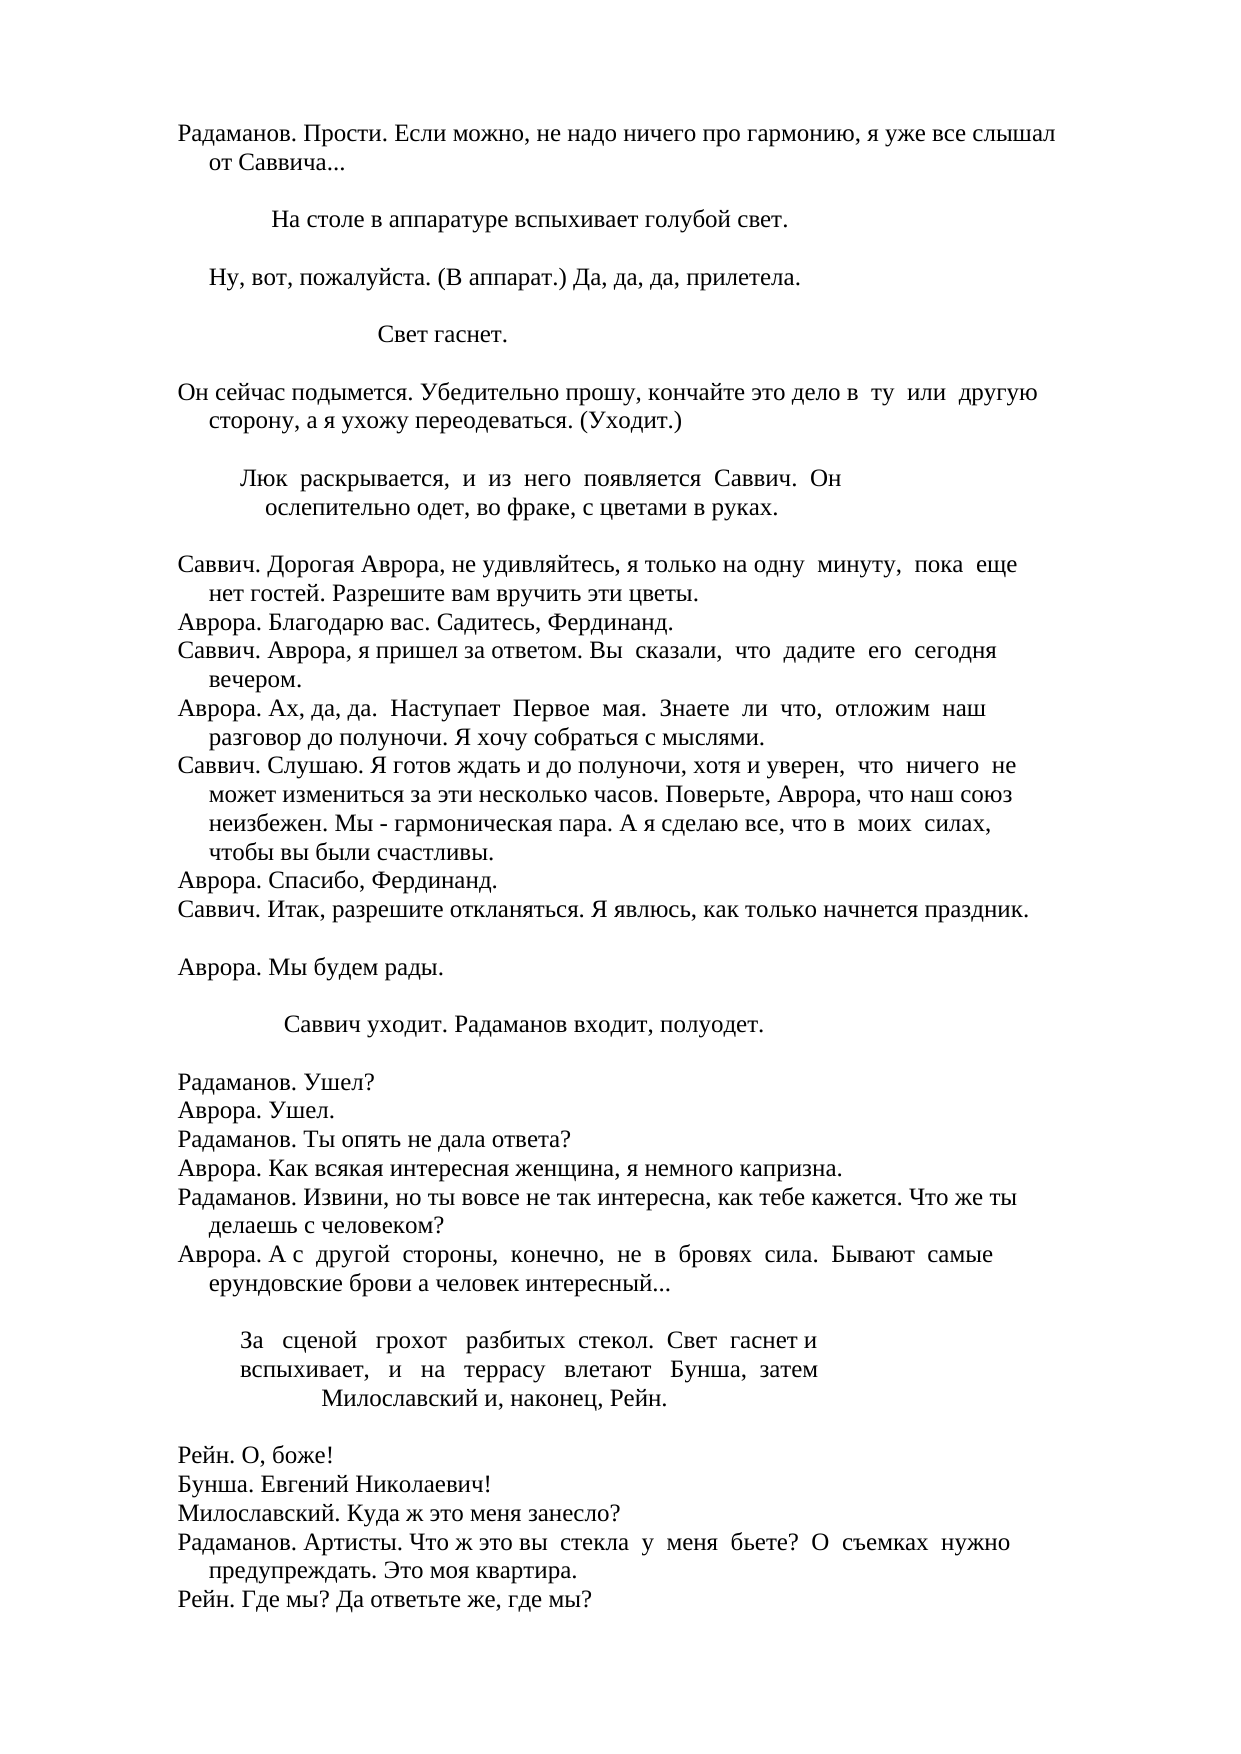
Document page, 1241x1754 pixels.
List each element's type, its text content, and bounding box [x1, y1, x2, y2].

text Аврора. Ушел. [177, 1096, 1152, 1124]
text делаешь с человеком? [177, 1211, 1152, 1239]
text Радаманов. Артисты. Что ж это вы стекла у меня бьете? О съемках нужно [177, 1527, 1152, 1556]
text Радаманов. Ты опять не дала ответа? [177, 1124, 1152, 1153]
text Аврора. Благодарю вас. Садитесь, Фердинанд. [177, 607, 1152, 636]
text Аврора. А с другой стороны, конечно, не в бровях сила. Бывают самые [177, 1239, 1152, 1268]
text Милославский и, наконец, Рейн. [177, 1383, 1152, 1412]
text Радаманов. Прости. Если можно, не надо ничего про гармонию, я уже все слышал [177, 118, 1152, 147]
text предупреждать. Это моя квартира. [177, 1556, 1152, 1584]
text неизбежен. Мы - гармоническая пара. А я сделаю все, что в моих силах, [177, 808, 1152, 837]
text Бунша. Евгений Николаевич! [177, 1469, 1152, 1498]
text Аврора. Ах, да, да. Наступает Первое мая. Знаете ли что, отложим наш [177, 693, 1152, 722]
text Саввич. Слушаю. Я готов ждать и до полуночи, хотя и уверен, что ничего не [177, 751, 1152, 779]
text от Саввича... [177, 147, 1152, 176]
text сторону, а я ухожу переодеваться. (Уходит.) [177, 406, 1152, 434]
text чтобы вы были счастливы. [177, 837, 1152, 866]
text Радаманов. Ушел? [177, 1067, 1152, 1096]
text Рейн. Где мы? Да ответьте же, где мы? [177, 1584, 1152, 1613]
text вечером. [177, 664, 1152, 693]
text ослепительно одет, во фраке, с цветами в руках. [177, 492, 1152, 521]
text Саввич. Итак, разрешите откланяться. Я явлюсь, как только начнется праздник. [177, 894, 1152, 923]
text Милославский. Куда ж это меня занесло? [177, 1498, 1152, 1527]
text На столе в аппаратуре вспыхивает голубой свет. [177, 204, 1152, 233]
text Ну, вот, пожалуйста. (В аппарат.) Да, да, да, прилетела. [177, 262, 1152, 291]
text может измениться за эти несколько часов. Поверьте, Аврора, что наш союз [177, 779, 1152, 808]
text разговор до полуночи. Я хочу собраться с мыслями. [177, 722, 1152, 751]
text Саввич. Дорогая Аврора, не удивляйтесь, я только на одну минуту, пока еще [177, 549, 1152, 578]
text За сценой грохот разбитых стекол. Свет гаснет и [177, 1326, 1152, 1354]
text ерундовские брови а человек интересный... [177, 1268, 1152, 1297]
text Саввич уходит. Радаманов входит, полуодет. [177, 1009, 1152, 1038]
text Он сейчас подымется. Убедительно прошу, кончайте это дело в ту или другую [177, 377, 1152, 406]
text Саввич. Аврора, я пришел за ответом. Вы сказали, что дадите его сегодня [177, 636, 1152, 664]
text Радаманов. Извини, но ты вовсе не так интересна, как тебе кажется. Что же ты [177, 1182, 1152, 1211]
text Люк раскрывается, и из него появляется Саввич. Он [177, 463, 1152, 492]
text Аврора. Мы будем рады. [177, 952, 1152, 981]
text вспыхивает, и на террасу влетают Бунша, затем [177, 1354, 1152, 1383]
text Рейн. О, боже! [177, 1441, 1152, 1469]
text Аврора. Спасибо, Фердинанд. [177, 866, 1152, 894]
text Аврора. Как всякая интересная женщина, я немного капризна. [177, 1153, 1152, 1182]
text Свет гаснет. [177, 319, 1152, 348]
text нет гостей. Разрешите вам вручить эти цветы. [177, 578, 1152, 607]
